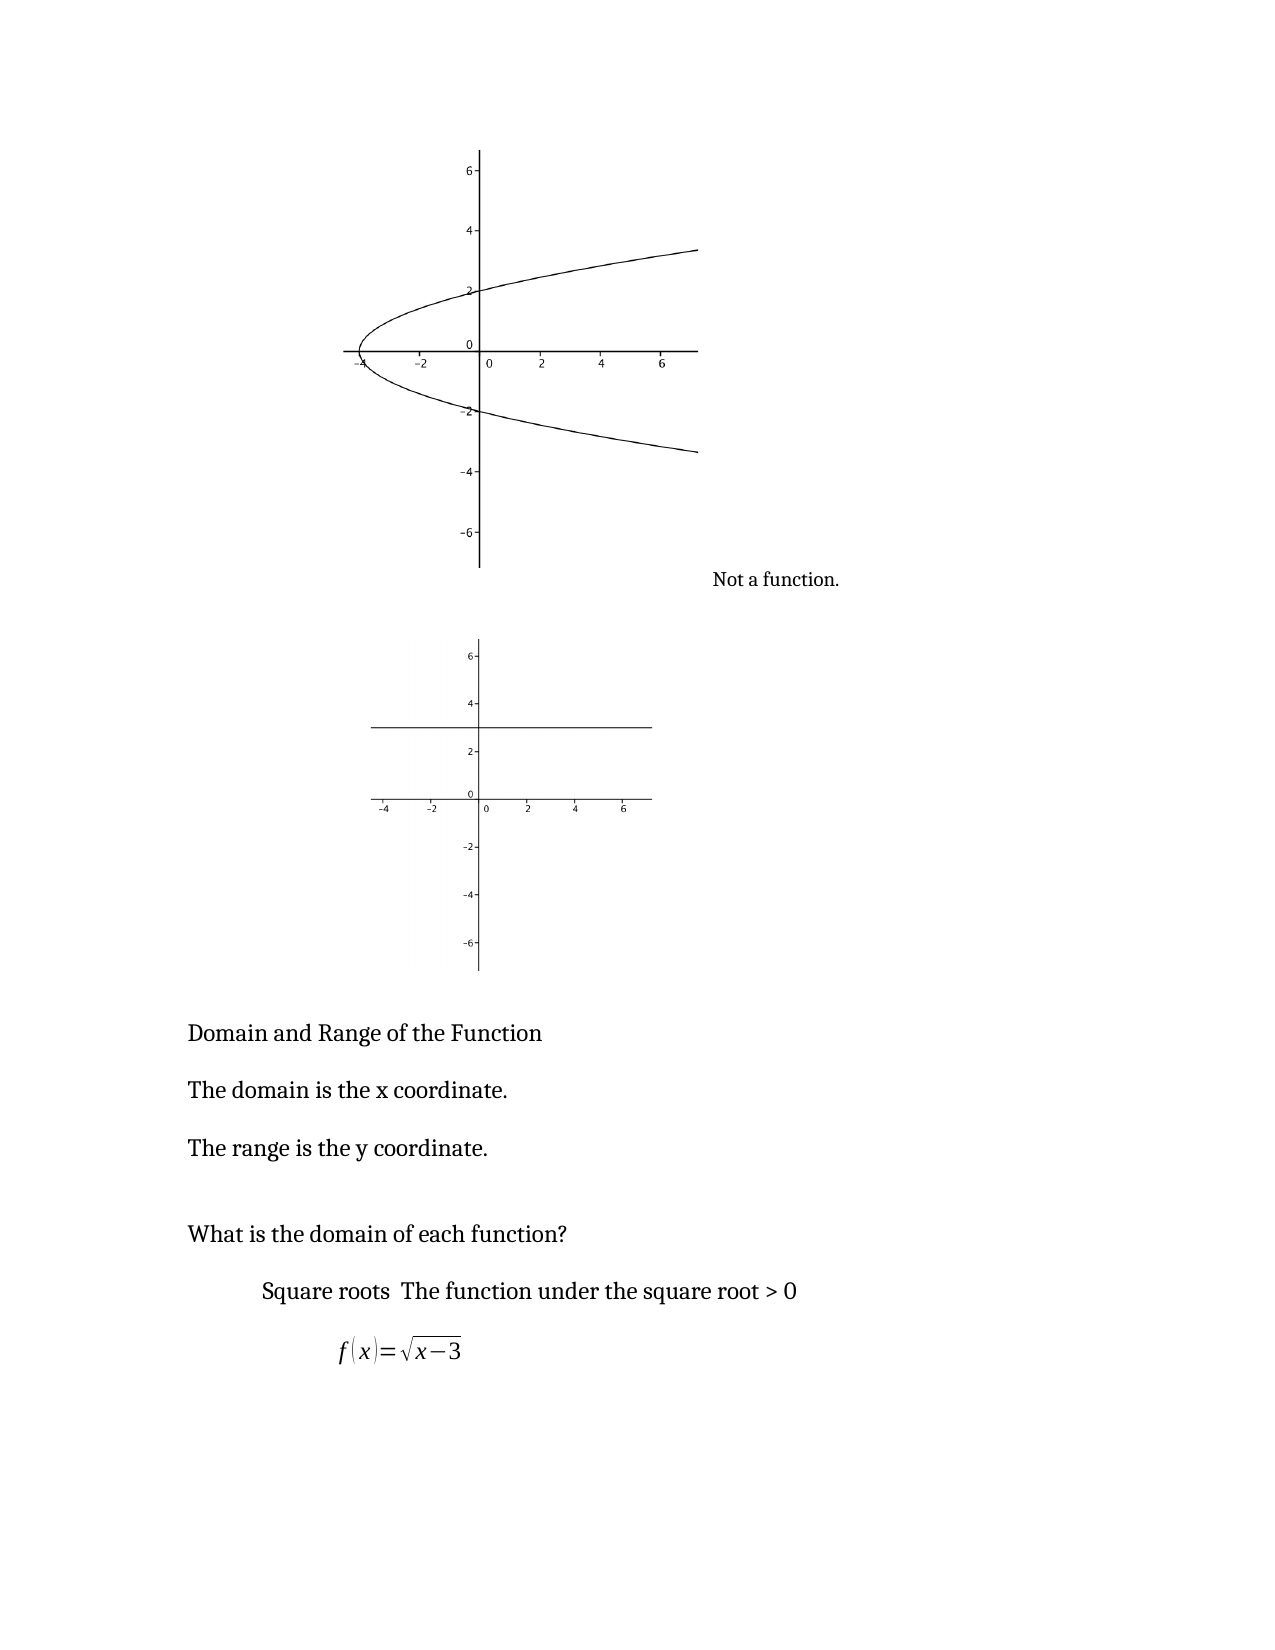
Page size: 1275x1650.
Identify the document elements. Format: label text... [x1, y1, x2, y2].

text What is the domain of each function? [187, 1220, 1087, 1248]
text The range is the y coordinate. [187, 1133, 1087, 1162]
text Domain and Range of the Function [187, 1018, 1087, 1047]
text Square roots The function under the square root > 0 [187, 1277, 1087, 1306]
text The domain is the x coordinate. [187, 1076, 1087, 1105]
picture [343, 150, 699, 568]
picture [370, 639, 653, 971]
text Not a function. [187, 568, 1087, 592]
